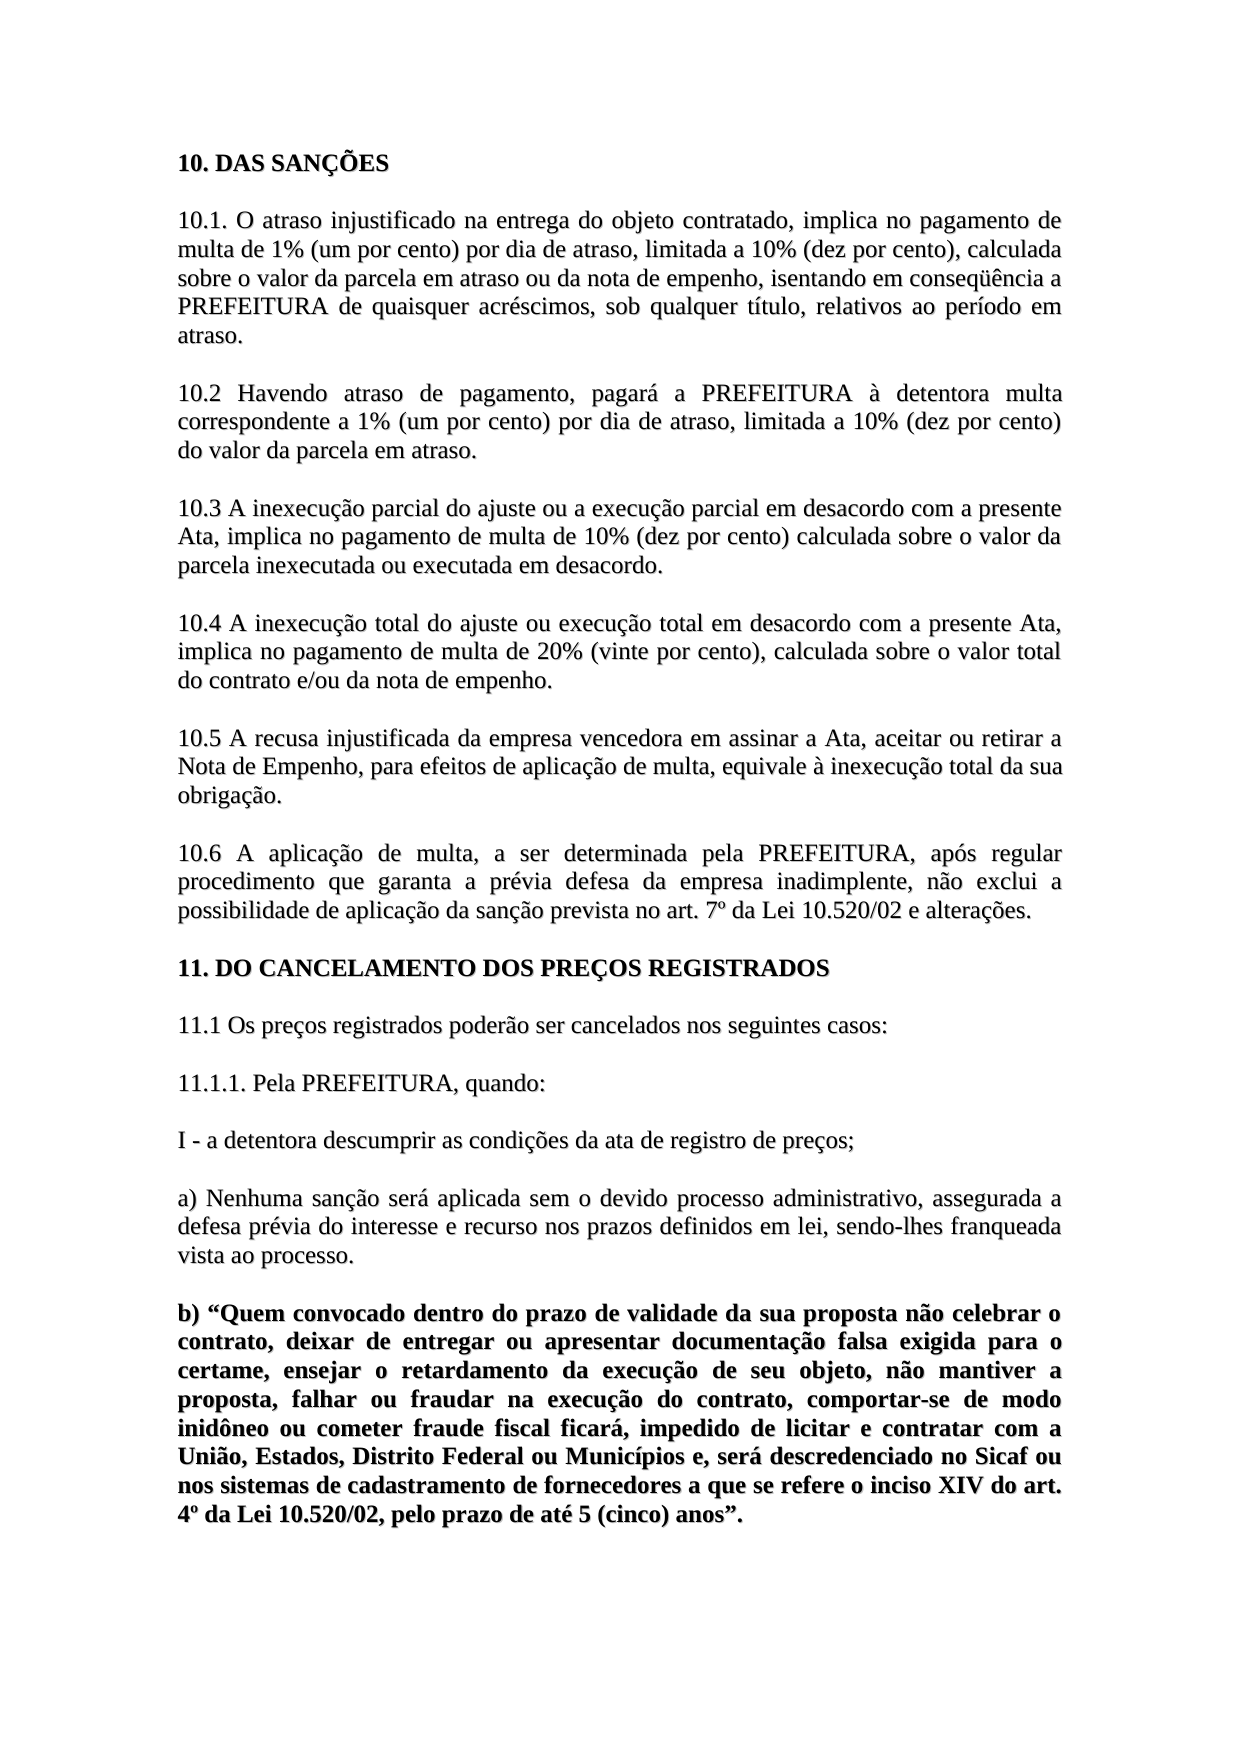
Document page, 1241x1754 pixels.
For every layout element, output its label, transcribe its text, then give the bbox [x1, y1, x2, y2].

text 10. DAS SANÇÕES [177, 148, 1063, 176]
text aplicação de multa, a ser determinada pela PREFEITURA, após regular procedimento que garanta a prévia defesa da empresa inadimplente, não exclui a possibilidade de aplicação da sanção prevista no art. 7º da Lei 10.520/02 e alterações. [177, 838, 1063, 924]
text I - a detentora descumprir as condições da ata de registro de preços; [177, 1125, 1063, 1154]
text 11.1 Os preços registrados poderão ser cancelados nos seguintes casos: [177, 1010, 1063, 1039]
text 10.2 Havendo atraso de pagamento, pagará a PREFEITURA à detentora multa correspondente a 1% (um por cento) por dia de atraso, limitada a 10% (dez por cento) do valor da parcela em atraso. [177, 378, 1063, 464]
text inexecução total do ajuste ou execução total em desacordo com a presente Ata, implica no pagamento de multa de 20% (vinte por cento), calculada sobre o valor total do contrato e/ou da nota de empenho. [177, 608, 1063, 694]
text 10.1. O atraso injustificado na entrega do objeto contratado, implica no pagamento de multa de 1% (um por cento) por dia de atraso, limitada a 10% (dez por cento), calculada sobre o valor da parcela em atraso ou da nota de empenho, isentando em conseqüência a PREFEITURA de quaisquer acréscimos, sob qualquer título, relativos ao período em atraso. [177, 205, 1063, 349]
text b) “Quem convocado dentro do prazo de validade da sua proposta não celebrar o contrato, deixar de entregar ou apresentar documentação falsa exigida para o certame, ensejar o retardamento da execução de seu objeto, não mantiver a proposta, falhar ou fraudar na execução do contrato, comportar-se de modo inidôneo ou cometer fraude fiscal ficará, impedido de licitar e contratar com a União, Estados, Distrito Federal ou Municípios e, será descredenciado no Sicaf ou nos sistemas de cadastramento de fornecedores a que se refere o inciso XIV do art. 4º da Lei 10.520/02, pelo prazo de até 5 (cinco) anos”. [177, 1298, 1063, 1528]
text inexecução parcial do ajuste ou a execução parcial em desacordo com a presente Ata, implica no pagamento de multa de 10% (dez por cento) calculada sobre o valor da parcela inexecutada ou executada em desacordo. [177, 493, 1063, 579]
text a) Nenhuma sanção será aplicada sem o devido processo administrativo, assegurada a defesa prévia do interesse e recurso nos prazos definidos em lei, sendo-lhes franqueada vista ao processo. [177, 1183, 1063, 1269]
text 11.1.1. Pela PREFEITURA, quando: [177, 1068, 1063, 1096]
text recusa injustificada da empresa vencedora em assinar a Ata, aceitar ou retirar a Nota de Empenho, para efeitos de aplicação de multa, equivale à inexecução total da sua obrigação. [177, 723, 1063, 809]
text 11. DO CANCELAMENTO DOS PREÇOS REGISTRADOS [177, 953, 1063, 981]
